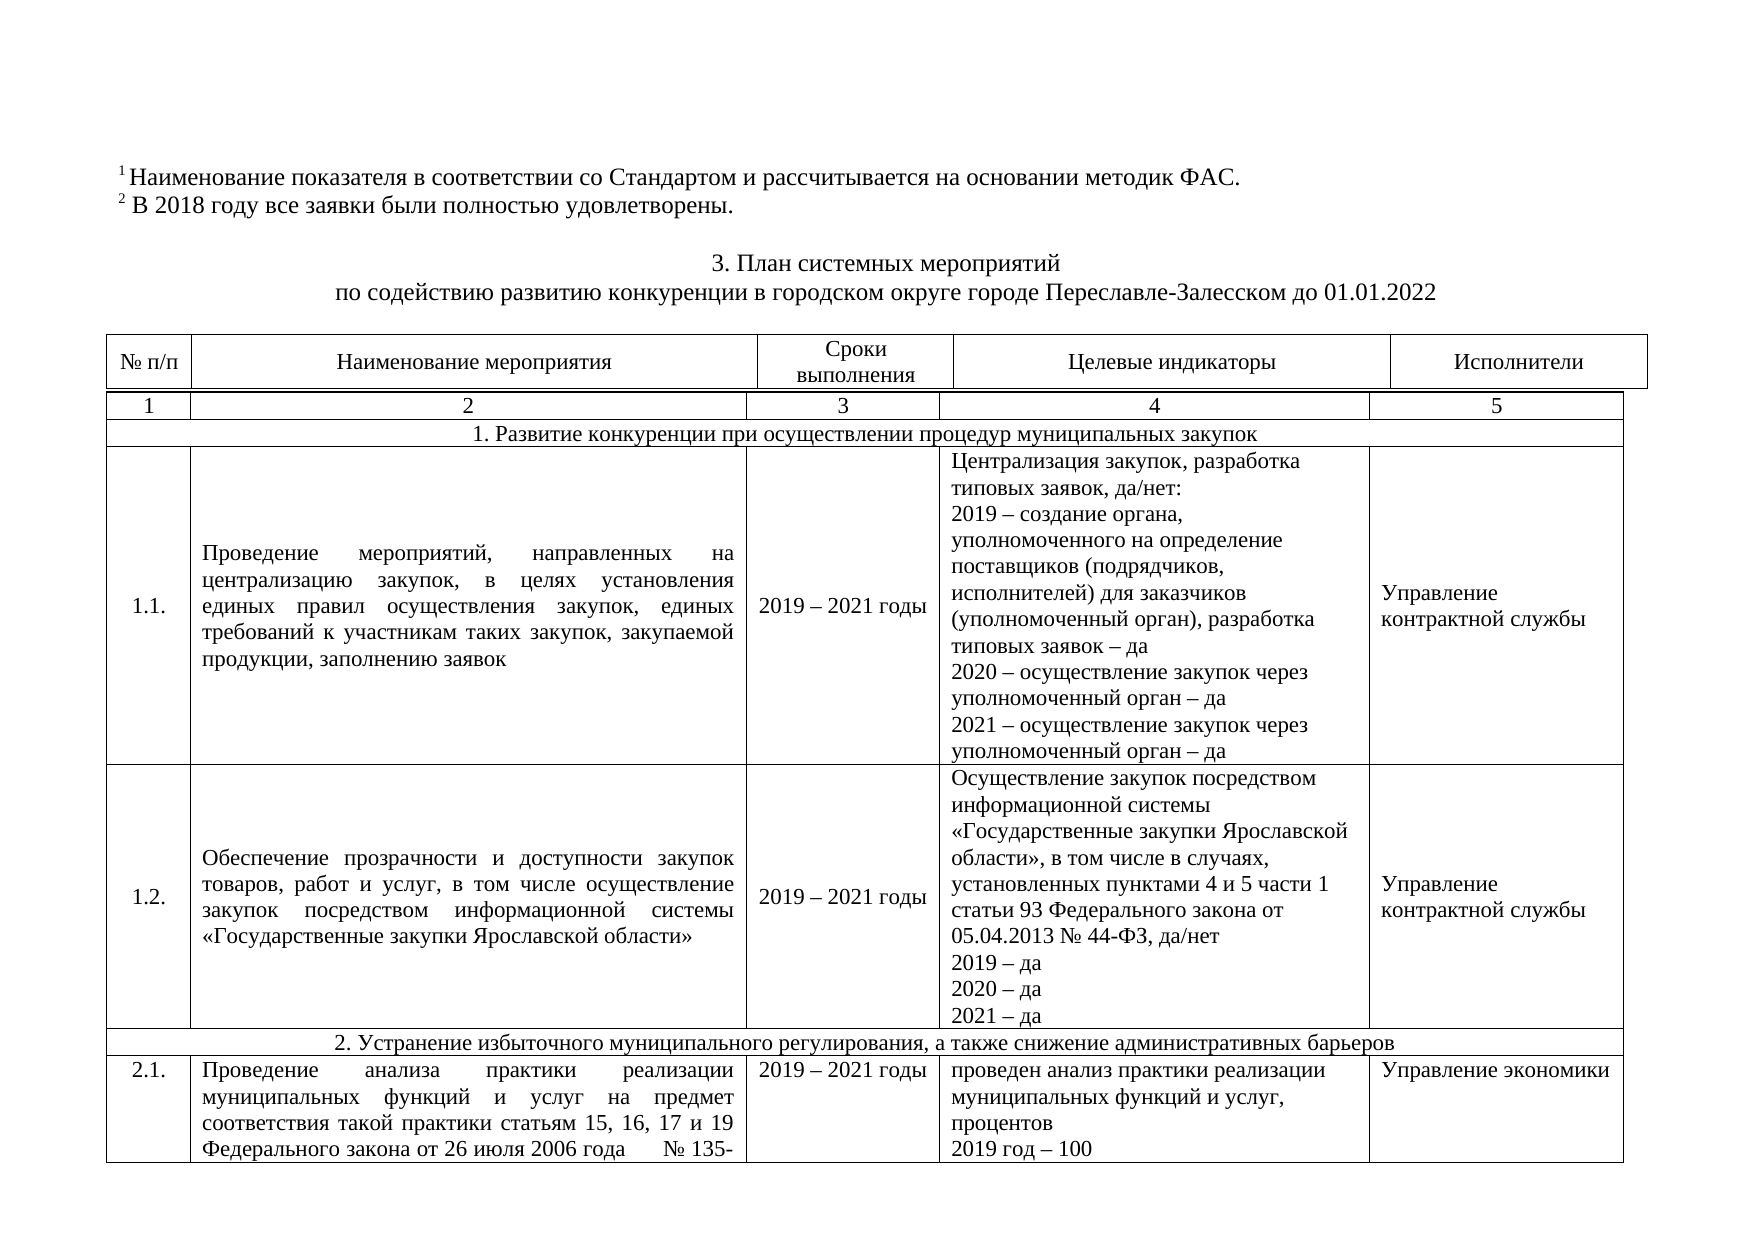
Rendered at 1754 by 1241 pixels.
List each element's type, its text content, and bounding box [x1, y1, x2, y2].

table_cell Управление экономики [1370, 1056, 1623, 1162]
table_header 1 [107, 393, 190, 419]
table_cell 2. Устранение избыточного муниципального регулирования, а также снижение административных барьеров [107, 1029, 1623, 1055]
text 3. План системных мероприятий [118, 248, 1654, 277]
table_cell Централизация закупок, разработка типовых заявок, да/нет: 2019 – создание органа, уполномоченного на определение поставщиков (подрядчиков, исполнителей) для заказчиков (уполномоченный орган), разработка типовых заявок – да 2020 – осуществление закупок через уполномоченный орган – да 2021 – осуществление закупок через уполномоченный орган – да [940, 447, 1369, 763]
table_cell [940, 1056, 1369, 1162]
table_cell 2.1. [107, 1056, 190, 1162]
table_cell Осуществление закупок посредством информационной системы «Государственные закупки Ярославской области», в том числе в случаях, установленных пунктами 4 и 5 части 1 статьи 93 Федерального закона от 05.04.2013 № 44-ФЗ, да/нет 2019 – да 2020 – да 2021 – да [940, 765, 1369, 1028]
table_cell 2019 – 2021 годы [747, 765, 939, 1028]
table_header 4 [940, 393, 1369, 419]
table_header Целевые индикаторы [954, 335, 1390, 388]
table_cell Обеспечение прозрачности и доступности закупок товаров, работ и услуг, в том числе осуществление закупок посредством информационной системы «Государственные закупки Ярославской области» [191, 765, 746, 1028]
table_header 3 [747, 393, 939, 419]
table_header Сроки выполнения [758, 335, 953, 388]
table_header № п/п [107, 335, 191, 388]
table_cell 2019 – 2021 годы [747, 447, 939, 763]
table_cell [191, 1056, 746, 1162]
text по содействию развитию конкуренции в городском округе городе Переславле-Залесском до 01.01.2022 [118, 277, 1654, 305]
table_cell 2019 – 2021 годы [747, 1056, 939, 1162]
table_cell Управление контрактной службы [1370, 765, 1623, 1028]
table_header 2 [191, 393, 746, 419]
table_cell Проведение мероприятий, направленных на централизацию закупок, в целях установления единых правил осуществления закупок, единых требований к участникам таких закупок, закупаемой продукции, заполнению заявок [191, 447, 746, 763]
table_header Исполнители [1391, 335, 1647, 388]
table_cell 1.1. [107, 447, 190, 763]
table_cell 1.2. [107, 765, 190, 1028]
table_header 5 [1370, 393, 1623, 419]
text 1 Наименование показателя в соответствии со Стандартом и рассчитывается на основании методик ФАС. [118, 162, 1654, 190]
table_cell Управление контрактной службы [1370, 447, 1623, 763]
text 2 В 2018 году все заявки были полностью удовлетворены. [118, 190, 1654, 219]
table_header Наименование мероприятия [192, 335, 757, 388]
table_cell 1. Развитие конкуренции при осуществлении процедур муниципальных закупок [107, 420, 1623, 446]
